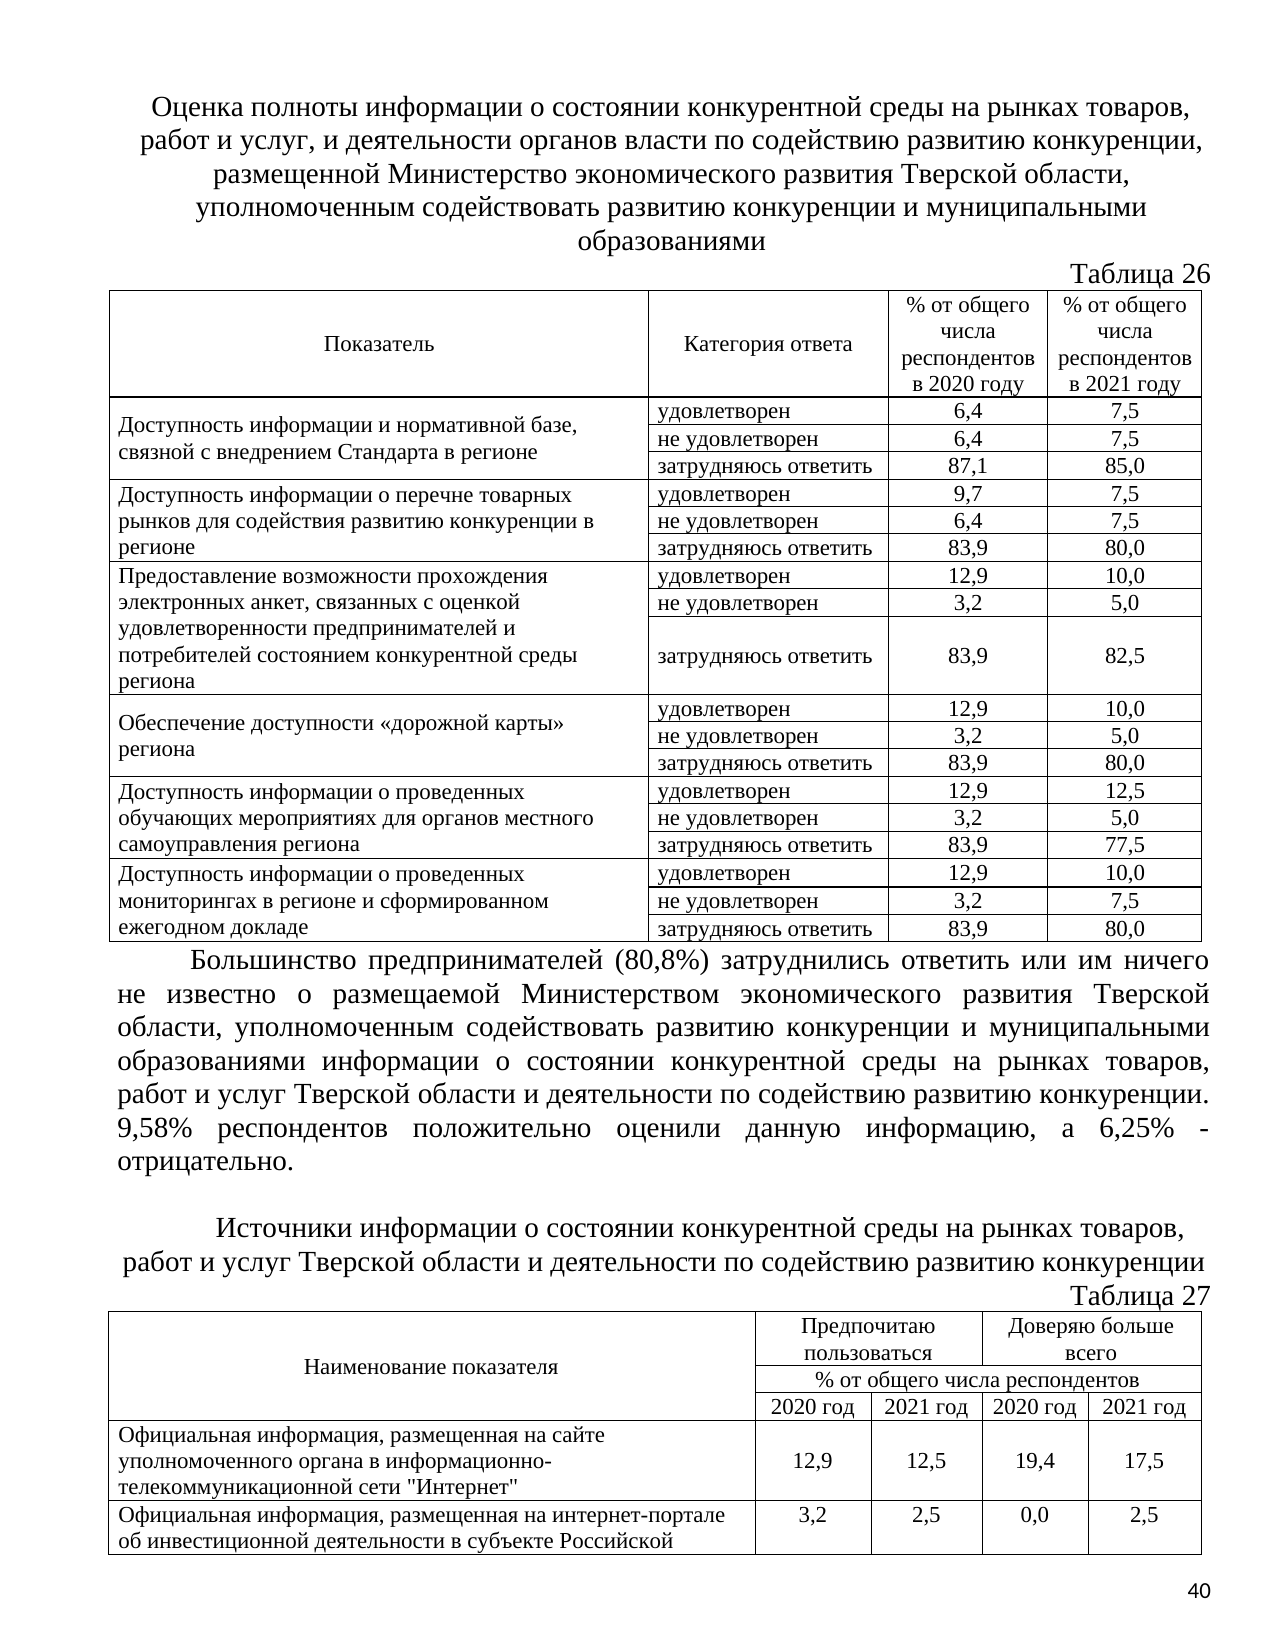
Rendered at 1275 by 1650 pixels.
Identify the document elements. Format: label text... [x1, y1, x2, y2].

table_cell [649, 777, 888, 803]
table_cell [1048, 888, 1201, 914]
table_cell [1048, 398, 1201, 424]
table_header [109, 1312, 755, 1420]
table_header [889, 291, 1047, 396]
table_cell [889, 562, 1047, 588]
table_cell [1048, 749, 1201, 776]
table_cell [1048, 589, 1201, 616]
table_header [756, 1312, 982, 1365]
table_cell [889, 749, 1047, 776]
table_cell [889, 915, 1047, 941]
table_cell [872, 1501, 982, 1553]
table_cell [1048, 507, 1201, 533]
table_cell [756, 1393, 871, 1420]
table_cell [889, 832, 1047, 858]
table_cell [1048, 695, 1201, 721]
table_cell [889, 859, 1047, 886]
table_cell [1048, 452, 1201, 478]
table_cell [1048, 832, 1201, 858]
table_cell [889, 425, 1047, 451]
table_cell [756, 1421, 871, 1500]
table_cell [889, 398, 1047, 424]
text Таблица 27 [117, 1278, 1211, 1311]
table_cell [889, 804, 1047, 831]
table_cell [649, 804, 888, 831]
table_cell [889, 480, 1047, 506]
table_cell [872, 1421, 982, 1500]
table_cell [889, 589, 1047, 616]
text Оценка полноты информации о состоянии конкурентной среды на рынках товаров, работ и услуг, и деятельности органов власти по содействию развитию конкуренции, размещенной Министерство экономического развития Тверской области, уполномоченным содействовать развитию конкуренции и муниципальными образованиями [131, 89, 1211, 256]
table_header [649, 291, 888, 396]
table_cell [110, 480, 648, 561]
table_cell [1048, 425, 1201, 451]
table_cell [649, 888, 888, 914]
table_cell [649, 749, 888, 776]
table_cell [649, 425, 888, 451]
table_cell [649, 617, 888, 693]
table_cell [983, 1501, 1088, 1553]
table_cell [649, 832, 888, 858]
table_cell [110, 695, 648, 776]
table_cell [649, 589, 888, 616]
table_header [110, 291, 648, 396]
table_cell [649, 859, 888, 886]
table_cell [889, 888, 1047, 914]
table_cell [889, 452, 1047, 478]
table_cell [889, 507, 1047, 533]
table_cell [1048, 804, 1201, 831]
text Таблица 26 [117, 256, 1211, 290]
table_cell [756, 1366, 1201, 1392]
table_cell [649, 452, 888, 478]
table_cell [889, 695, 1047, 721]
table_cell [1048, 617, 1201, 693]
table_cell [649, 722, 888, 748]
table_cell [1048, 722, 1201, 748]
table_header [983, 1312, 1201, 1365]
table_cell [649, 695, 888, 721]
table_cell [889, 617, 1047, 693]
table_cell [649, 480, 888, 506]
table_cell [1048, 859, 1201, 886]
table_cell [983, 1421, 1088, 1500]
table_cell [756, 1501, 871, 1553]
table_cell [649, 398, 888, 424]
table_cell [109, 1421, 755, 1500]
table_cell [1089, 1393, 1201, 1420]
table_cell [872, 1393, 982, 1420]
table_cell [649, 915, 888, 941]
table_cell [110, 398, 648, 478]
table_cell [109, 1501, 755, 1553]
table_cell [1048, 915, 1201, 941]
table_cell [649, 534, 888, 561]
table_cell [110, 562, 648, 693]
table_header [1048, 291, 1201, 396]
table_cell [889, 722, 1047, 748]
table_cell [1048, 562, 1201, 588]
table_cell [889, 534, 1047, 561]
text Большинство предпринимателей (80,8%) затруднились ответить или им ничего не известно о размещаемой Министерством экономического развития Тверской области, уполномоченным содействовать развитию конкуренции и муниципальными образованиями информации о состоянии конкурентной среды на рынках товаров, работ и услуг Тверской области и деятельности по содействию развитию конкуренции. 9,58% респондентов положительно оценили данную информацию, а 6,25% - отрицательно. [117, 942, 1211, 1177]
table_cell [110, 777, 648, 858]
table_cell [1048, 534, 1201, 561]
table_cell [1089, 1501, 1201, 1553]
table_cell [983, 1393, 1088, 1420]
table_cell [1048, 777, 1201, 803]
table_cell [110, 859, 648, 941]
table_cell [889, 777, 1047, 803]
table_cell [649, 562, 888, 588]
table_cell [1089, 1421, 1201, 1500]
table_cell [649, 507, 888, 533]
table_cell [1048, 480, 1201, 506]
text Источники информации о состоянии конкурентной среды на рынках товаров, работ и услуг Тверской области и деятельности по содействию развитию конкуренции [117, 1211, 1211, 1278]
